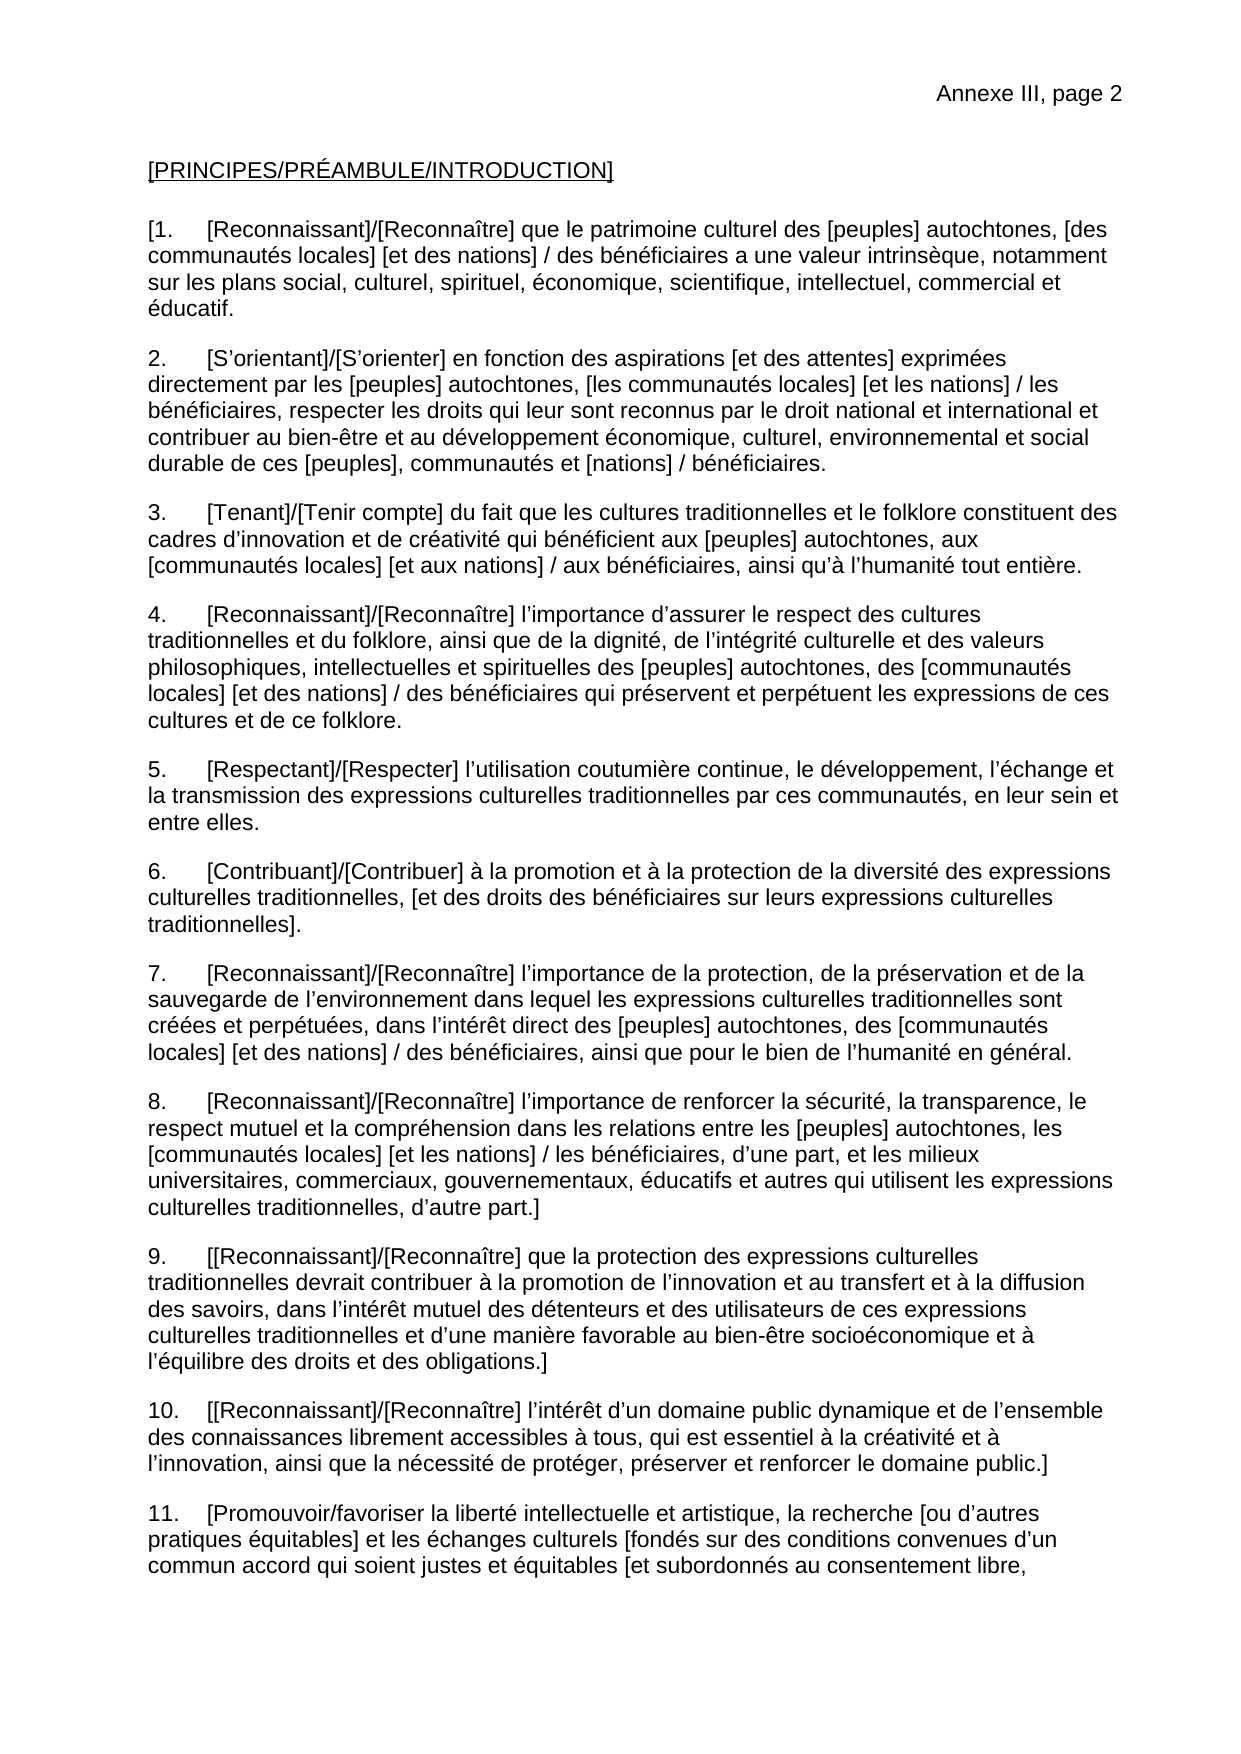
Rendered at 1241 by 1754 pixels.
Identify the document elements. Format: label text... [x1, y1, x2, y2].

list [148, 1499, 1122, 1578]
list [Contribuant]/[Contribuer] à la promotion et à la protection de la diversité des expressions culturelles traditionnelles, [et des droits des bénéficiaires sur leurs expressions culturelles traditionnelles]. [148, 858, 1122, 937]
list [Reconnaissant]/[Reconnaître] l’importance de renforcer la sécurité, la transparence, le respect mutuel et la compréhension dans les relations entre les [peuples] autochtones, les [communautés locales] [et les nations] / les bénéficiaires, d’une part, et les milieux universitaires, commerciaux, gouvernementaux, éducatifs et autres qui utilisent les expressions culturelles traditionnelles, d’autre part.] [148, 1088, 1122, 1220]
subtitle [Principes/préambule/introduction] [148, 157, 1122, 183]
list [Reconnaissant]/[Reconnaître] l’importance d’assurer le respect des cultures traditionnelles et du folklore, ainsi que de la dignité, de l’intégrité culturelle et des valeurs philosophiques, intellectuelles et spirituelles des [peuples] autochtones, des [communautés locales] [et des nations] / des bénéficiaires qui préservent et perpétuent les expressions de ces cultures et de ce folklore. [148, 601, 1122, 733]
list [Tenant]/[Tenir compte] du fait que les cultures traditionnelles et le folklore constituent des cadres d’innovation et de créativité qui bénéficient aux [peuples] autochtones, aux [communautés locales] [et aux nations] / aux bénéficiaires, ainsi qu’à l’humanité tout entière. [148, 499, 1122, 578]
list [1. [Reconnaissant]/[Reconnaître] que le patrimoine culturel des [peuples] autochtones, [des communautés locales] [et des nations] / des bénéficiaires a une valeur intrinsèque, notamment sur les plans social, culturel, spirituel, économique, scientifique, intellectuel, commercial et éducatif. [148, 216, 1122, 322]
list [S’orientant]/[S’orienter] en fonction des aspirations [et des attentes] exprimées directement par les [peuples] autochtones, [les communautés locales] [et les nations] / les bénéficiaires, respecter les droits qui leur sont reconnus par le droit national et international et contribuer au bien-être et au développement économique, culturel, environnemental et social durable de ces [peuples], communautés et [nations] / bénéficiaires. [148, 344, 1122, 476]
list [Respectant]/[Respecter] l’utilisation coutumière continue, le développement, l’échange et la transmission des expressions culturelles traditionnelles par ces communautés, en leur sein et entre elles. [148, 756, 1122, 835]
list [Reconnaissant]/[Reconnaître] l’importance de la protection, de la préservation et de la sauvegarde de l’environnement dans lequel les expressions culturelles traditionnelles sont créées et perpétuées, dans l’intérêt direct des [peuples] autochtones, des [communautés locales] [et des nations] / des bénéficiaires, ainsi que pour le bien de l’humanité en général. [148, 960, 1122, 1065]
list [[Reconnaissant]/[Reconnaître] que la protection des expressions culturelles traditionnelles devrait contribuer à la promotion de l’innovation et au transfert et à la diffusion des savoirs, dans l’intérêt mutuel des détenteurs et des utilisateurs de ces expressions culturelles traditionnelles et d’une manière favorable au bien-être socioéconomique et à l’équilibre des droits et des obligations.] [148, 1243, 1122, 1374]
list [[Reconnaissant]/[Reconnaître] l’intérêt d’un domaine public dynamique et de l’ensemble des connaissances librement accessibles à tous, qui est essentiel à la créativité et à l’innovation, ainsi que la nécessité de protéger, préserver et renforcer le domaine public.] [148, 1397, 1122, 1477]
